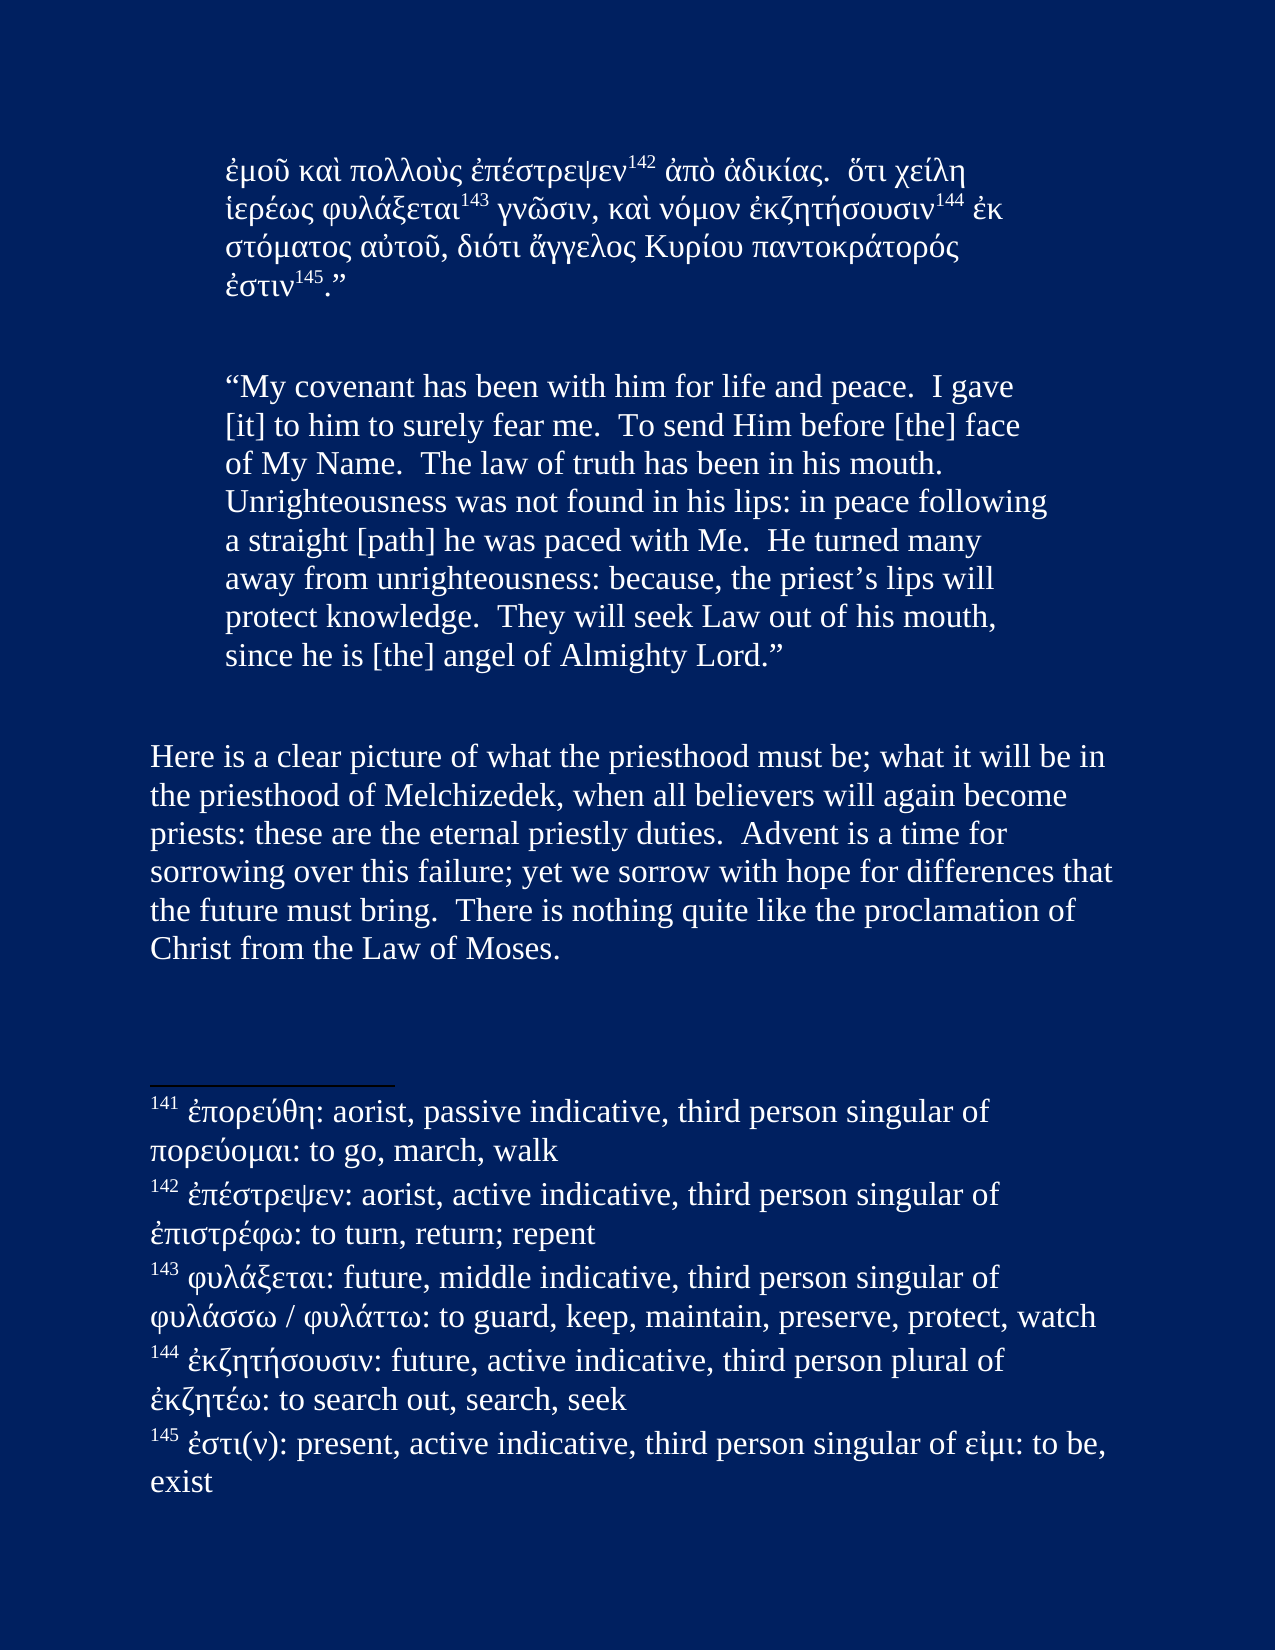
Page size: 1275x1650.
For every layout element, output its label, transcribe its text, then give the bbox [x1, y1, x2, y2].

text “ἡ διαθήκη μου ἦν μετ᾿ αὐτοῦ τῆς ζωῆς καὶ τῆς εἰρήνης, καὶ ἔδωκα αὐτῷ ἐν φόβῳ φοβεῖσθαί με καὶ ἀπὸ προσώπου ὀνόματός μου στέλλεσθαι αὐτόν. νόμος ἀληθείας ἦν ἐν τῷ στόματι αὐτοῦ, καὶ ἀδικία οὐχ εὑρέθη ἐν χείλεσιν αὐτοῦ· ἐν εἰρήνῃ κατευθύνων ἐπορεύθη μετ᾿ ἐμοῦ καὶ πολλοὺς ἐπέστρεψεν ἀπὸ ἀδικίας. ὅτι χείλη ἱερέως φυλάξεται γνῶσιν, καὶ νόμον ἐκζητήσουσιν ἐκ στόματος αὐτοῦ, διότι ἄγγελος Κυρίου παντοκράτορός ἐστιν.” [225, 150, 1050, 303]
text Here is a clear picture of what the priesthood must be; what it will be in the priesthood of Melchizedek, when all believers will again become priests: these are the eternal priestly duties. Advent is a time for sorrowing over this failure; yet we sorrow with hope for differences that the future must bring. There is nothing quite like the proclamation of Christ from the Law of Moses. [150, 737, 1125, 967]
text “My covenant has been with him for life and peace. I gave [it] to him to surely fear me. To send Him before [the] face of My Name. The law of truth has been in his mouth. Unrighteousness was not found in his lips: in peace following a straight [path] he was paced with Me. He turned many away from unrighteousness: because, the priest’s lips will protect knowledge. They will seek Law out of his mouth, since he is [the] angel of Almighty Lord.” [225, 367, 1050, 673]
